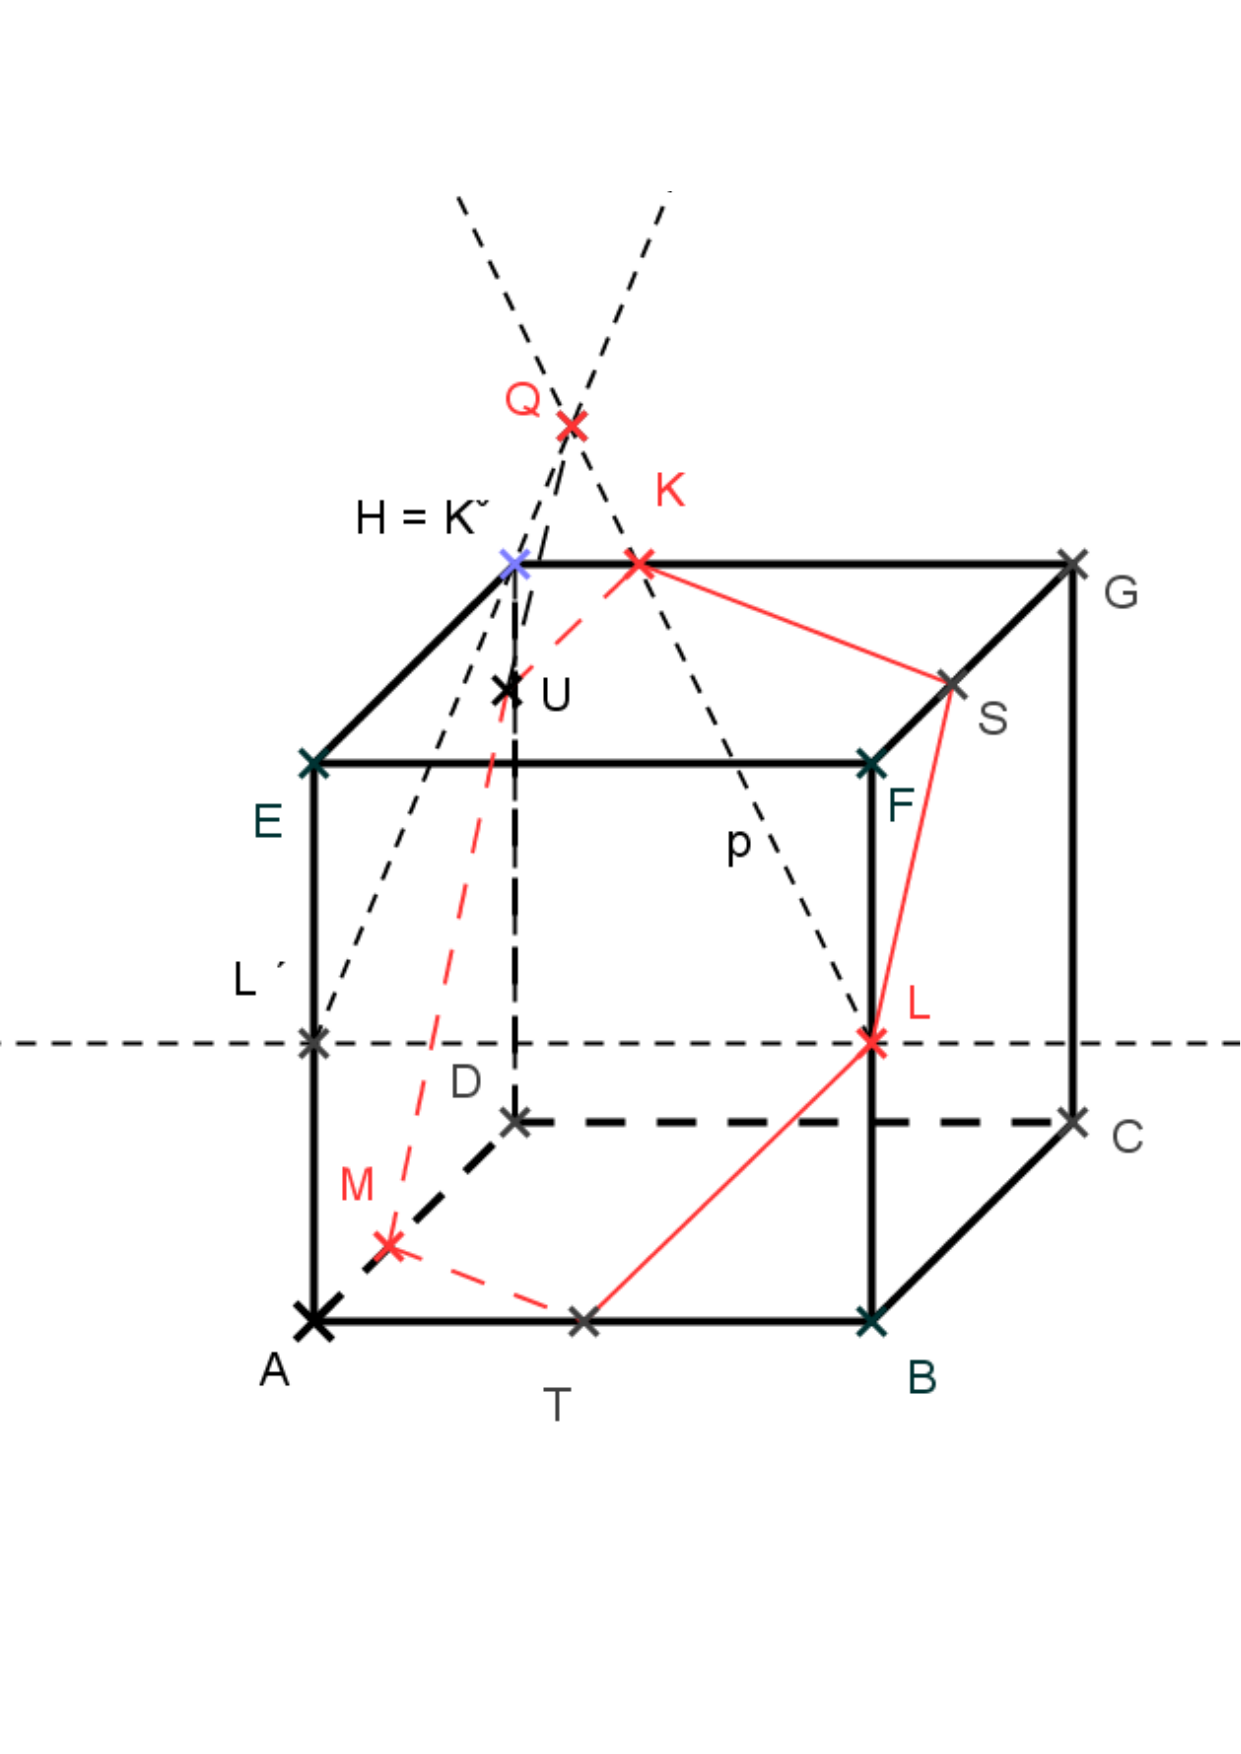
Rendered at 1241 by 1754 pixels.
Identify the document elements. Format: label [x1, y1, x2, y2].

picture [0, 191, 1241, 1432]
